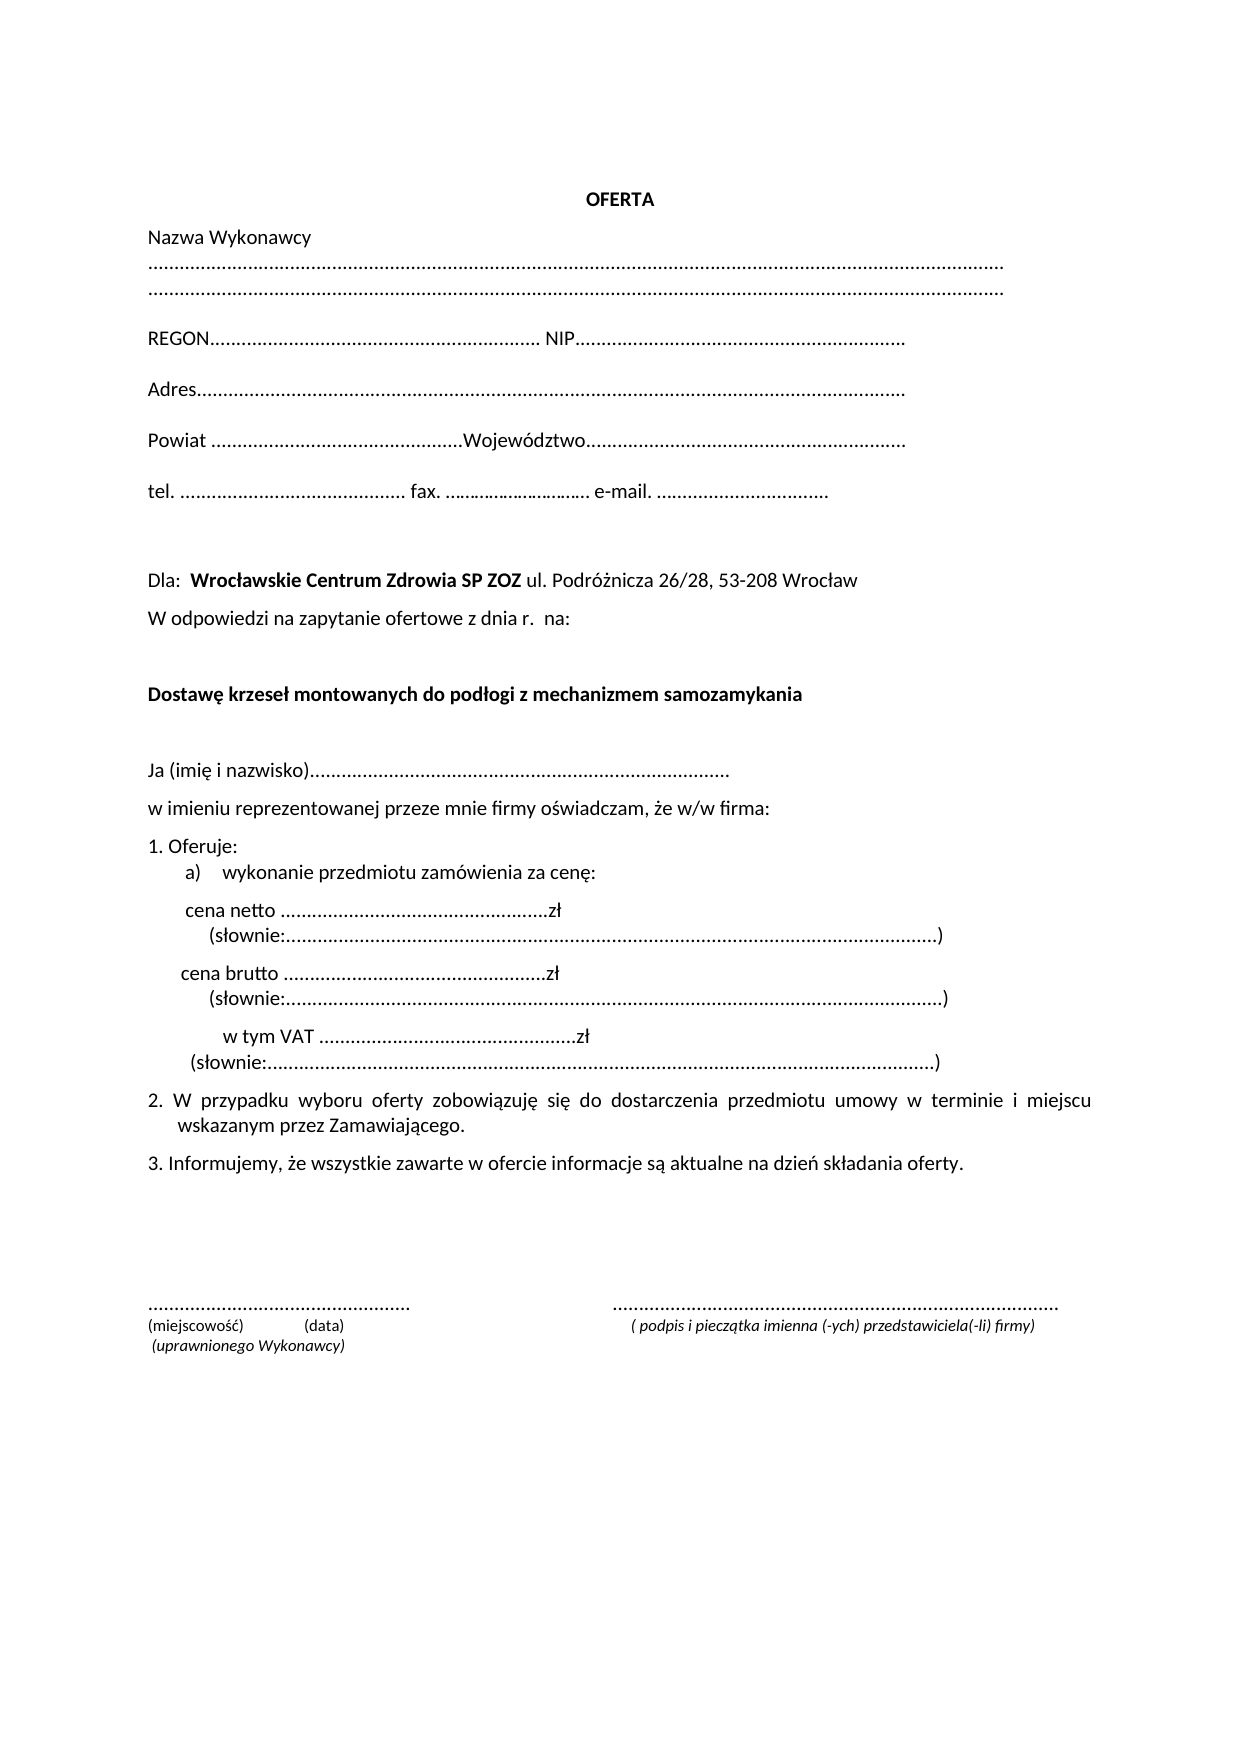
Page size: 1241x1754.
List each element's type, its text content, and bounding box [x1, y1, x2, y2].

text (uprawnionego Wykonawcy) [148, 1335, 1093, 1356]
text (słownie:.............................................................................................................................) [208, 986, 1093, 1011]
text 3. Informujemy, że wszystkie zawarte w ofercie informacje są aktualne na dzień składania oferty. [148, 1150, 1093, 1176]
text Nazwa Wykonawcy [148, 224, 1093, 249]
text tel. ........................................... fax. ………………………… e-mail. ….............................. [148, 478, 1093, 503]
text cena netto ...................................................zł [185, 897, 1093, 922]
text Dla: Wrocławskie Centrum Zdrowia SP ZOZ ul. Podróżnicza 26/28, 53-208 Wrocław [148, 567, 1093, 592]
text ................................................................................................................................................................... [148, 249, 1093, 275]
text REGON............................................................... NIP............................................................... [148, 326, 1093, 351]
text (miejscowość) (data) ( podpis i pieczątka imienna (-ych) przedstawiciela(-li) firmy) [148, 1315, 1093, 1335]
text Powiat ................................................Województwo............................................................. [148, 427, 1093, 453]
text ................................................................................................................................................................... [148, 275, 1093, 300]
text W odpowiedzi na zapytanie ofertowe z dnia r. na: [148, 605, 1093, 630]
text w tym VAT .................................................zł [223, 1023, 1093, 1049]
text 2. W przypadku wyboru oferty zobowiązuję się do dostarczenia przedmiotu umowy w terminie i miejscu wskazanym przez Zamawiającego. [148, 1087, 1093, 1138]
text w imieniu reprezentowanej przeze mnie firmy oświadczam, że w/w firma: [148, 795, 1093, 821]
text Dostawę krzeseł montowanych do podłogi z mechanizmem samozamykania [148, 681, 1093, 707]
text (słownie:...............................................................................................................................) [171, 1049, 1093, 1074]
list wykonanie przedmiotu zamówienia za cenę: [185, 859, 1093, 884]
text .................................................. ..................................................................................... [148, 1290, 1093, 1315]
text Ja (imię i nazwisko)................................................................................ [148, 757, 1093, 783]
text cena brutto ..................................................zł [148, 960, 1093, 986]
text Adres....................................................................................................................................... [148, 376, 1093, 402]
text OFERTA [148, 186, 1093, 211]
text (słownie:............................................................................................................................) [208, 922, 1093, 948]
text 1. Oferuje: [148, 833, 1093, 859]
